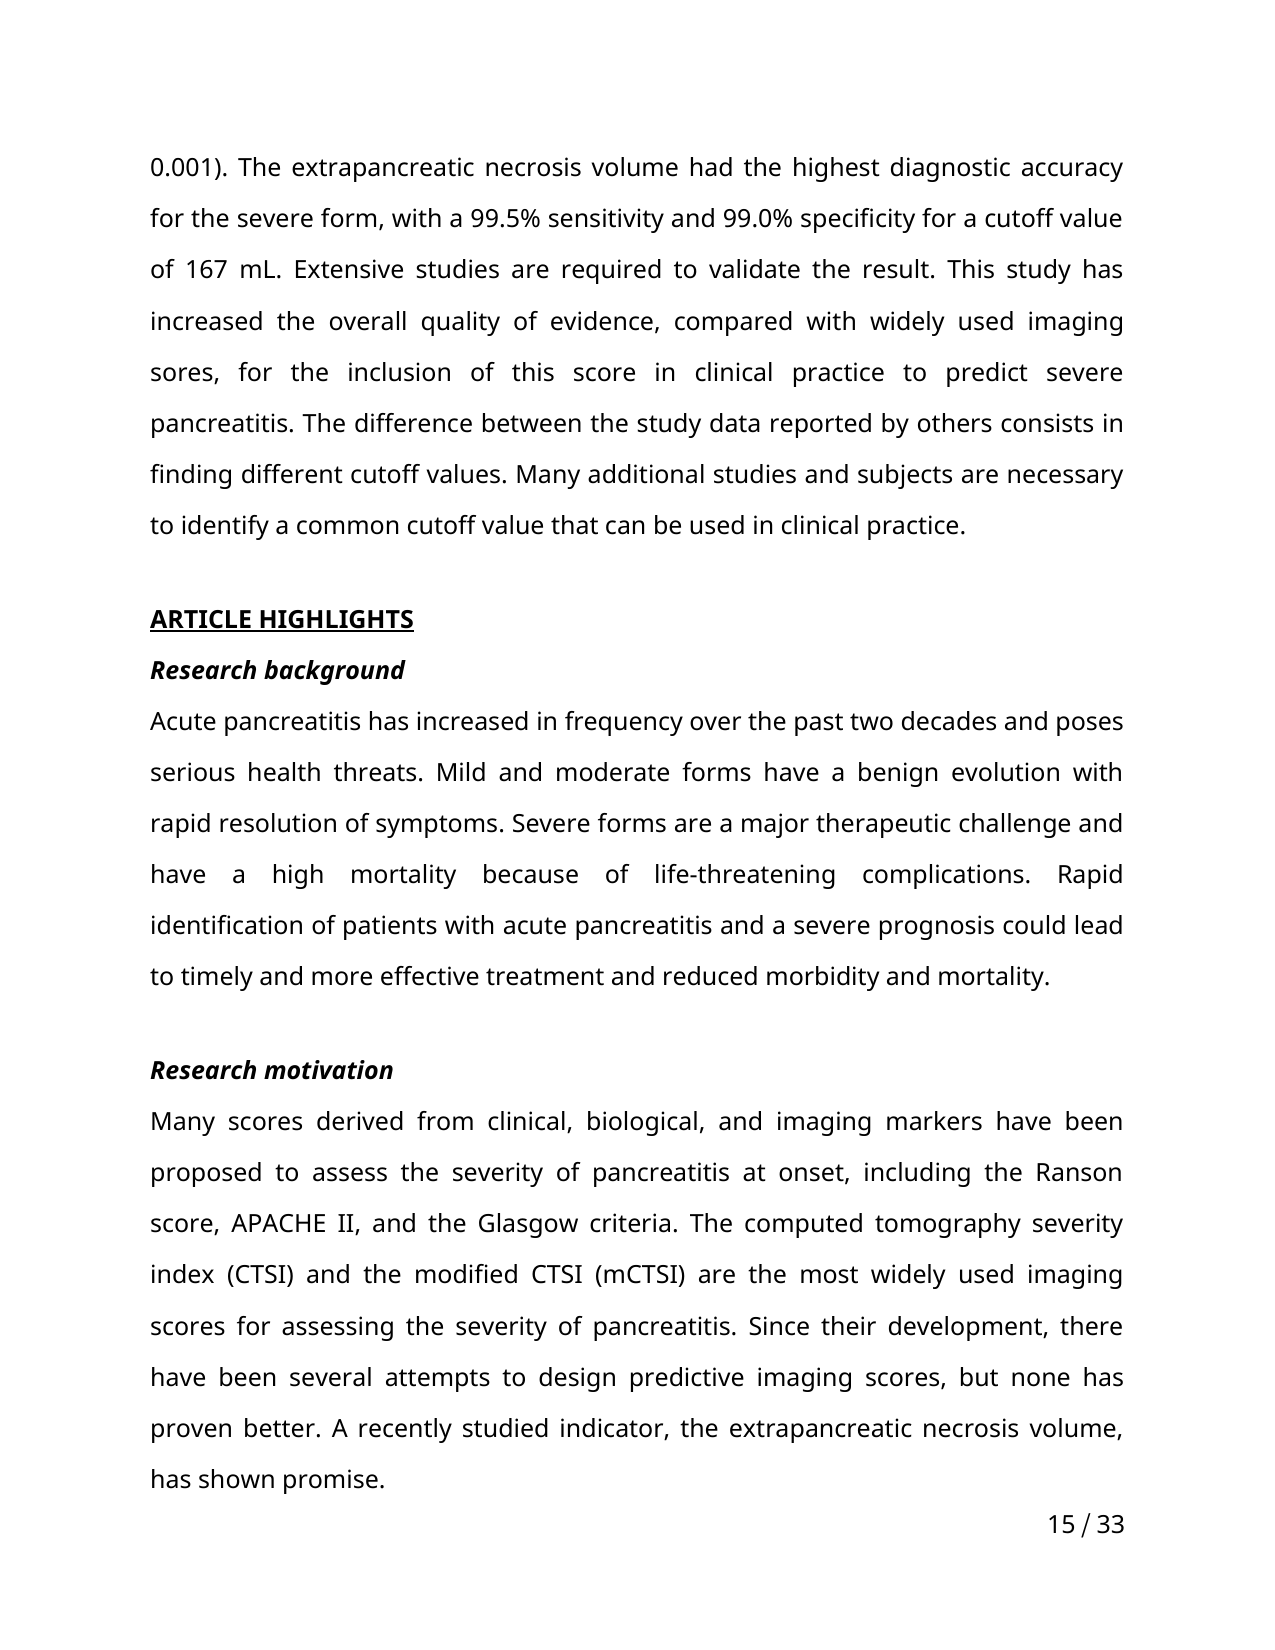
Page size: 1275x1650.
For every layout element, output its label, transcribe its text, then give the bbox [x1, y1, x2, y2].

text Research background [150, 652, 1125, 687]
text Acute pancreatitis has increased in frequency over the past two decades and poses serious health threats. Mild and moderate forms have a benign evolution with rapid resolution of symptoms. Severe forms are a major therapeutic challenge and have a high mortality because of life-threatening complications. Rapid identification of patients with acute pancreatitis and a severe prognosis could lead to timely and more effective treatment and reduced morbidity and mortality. [150, 703, 1125, 993]
text Research motivation [150, 1053, 1125, 1087]
text ARTICLE HIGHLIGHTS [150, 601, 1125, 636]
text Many scores derived from clinical, biological, and imaging markers have been proposed to assess the severity of pancreatitis at onset, including the Ranson score, APACHE II, and the Glasgow criteria. The computed tomography severity index (CTSI) and the modified CTSI (mCTSI) are the most widely used imaging scores for assessing the severity of pancreatitis. Since their development, there have been several attempts to design predictive imaging scores, but none has proven better. A recently studied indicator, the extrapancreatic necrosis volume, has shown promise. [150, 1104, 1125, 1495]
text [150, 150, 1125, 541]
